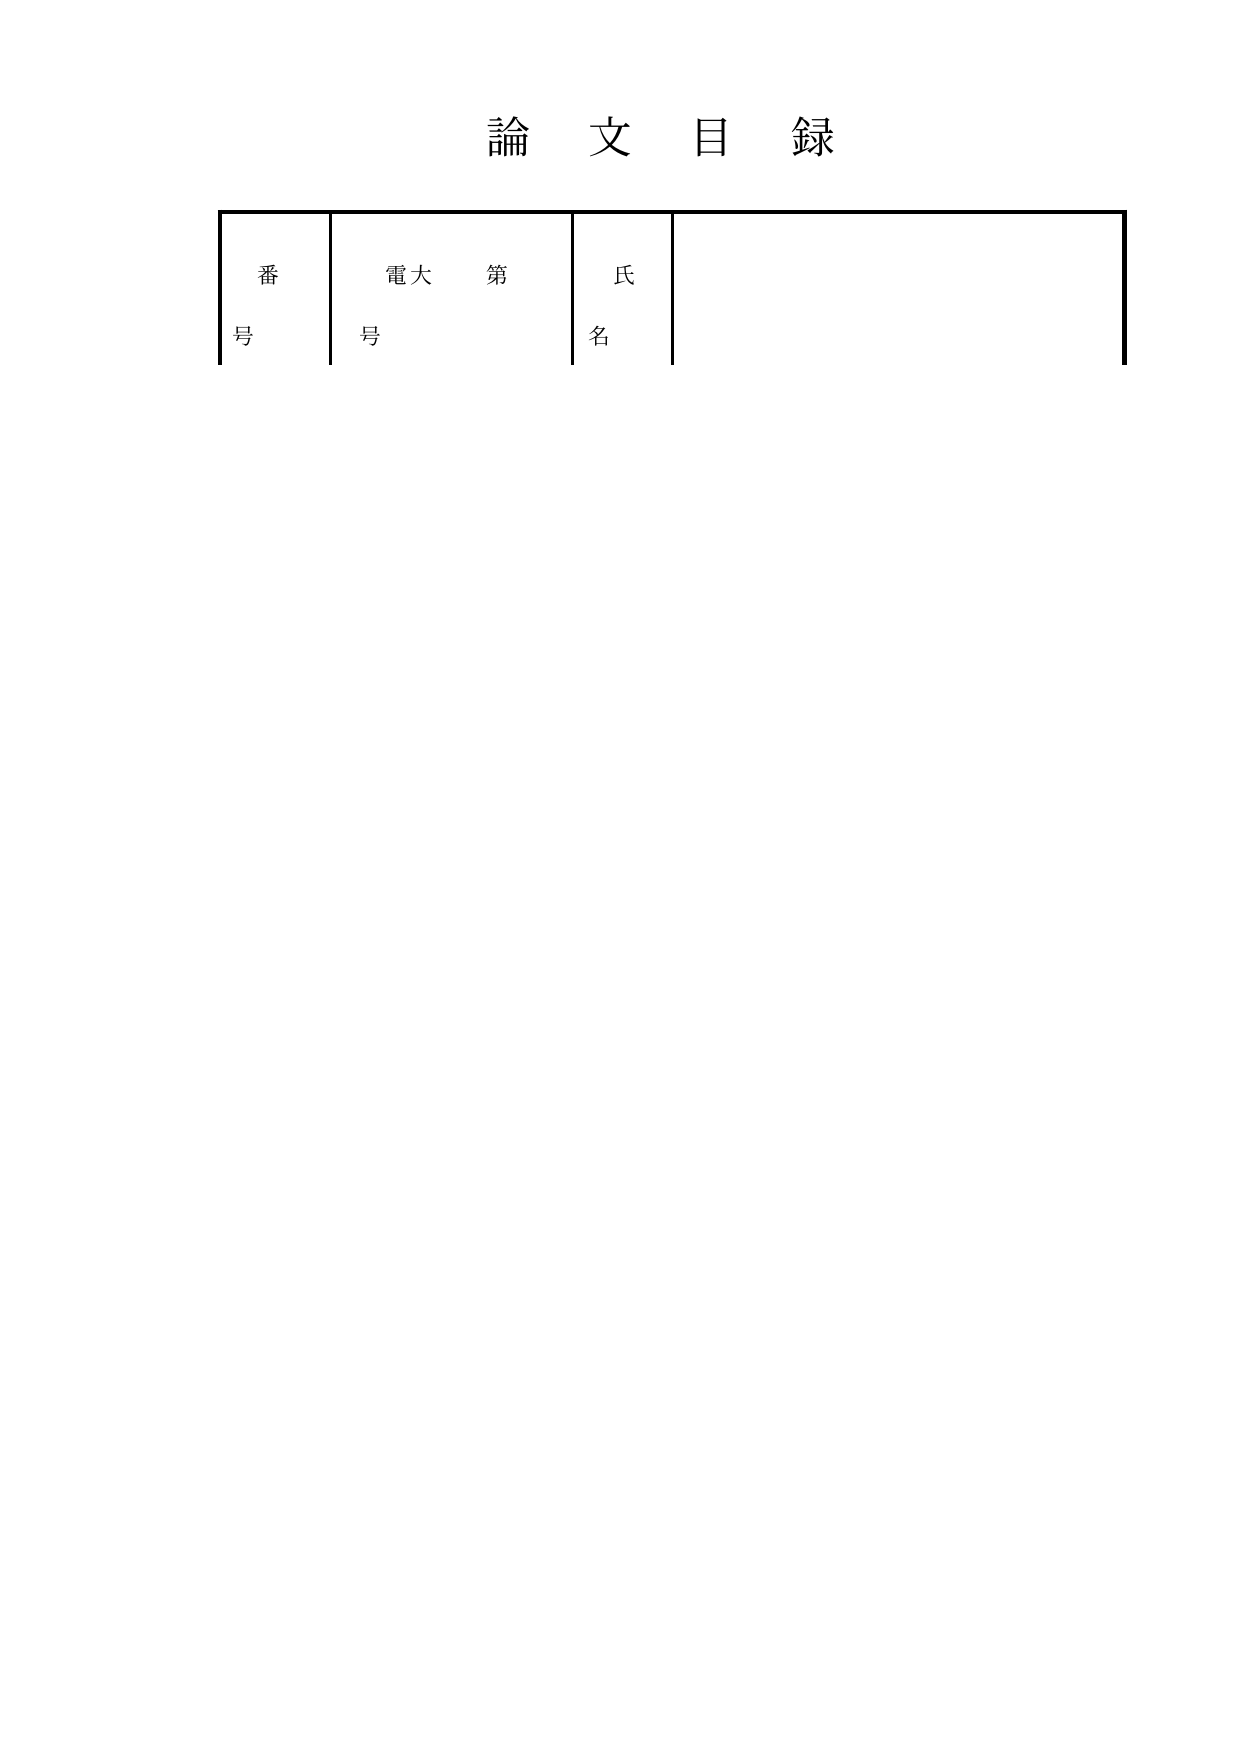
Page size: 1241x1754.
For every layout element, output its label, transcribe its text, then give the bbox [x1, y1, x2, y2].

text 論 文 目 録 [207, 89, 1122, 179]
table_header 電大 第 号 [332, 214, 571, 365]
table_header [674, 214, 1122, 365]
table_header 番 号 [222, 214, 329, 365]
table_header 氏 名 [574, 214, 671, 365]
